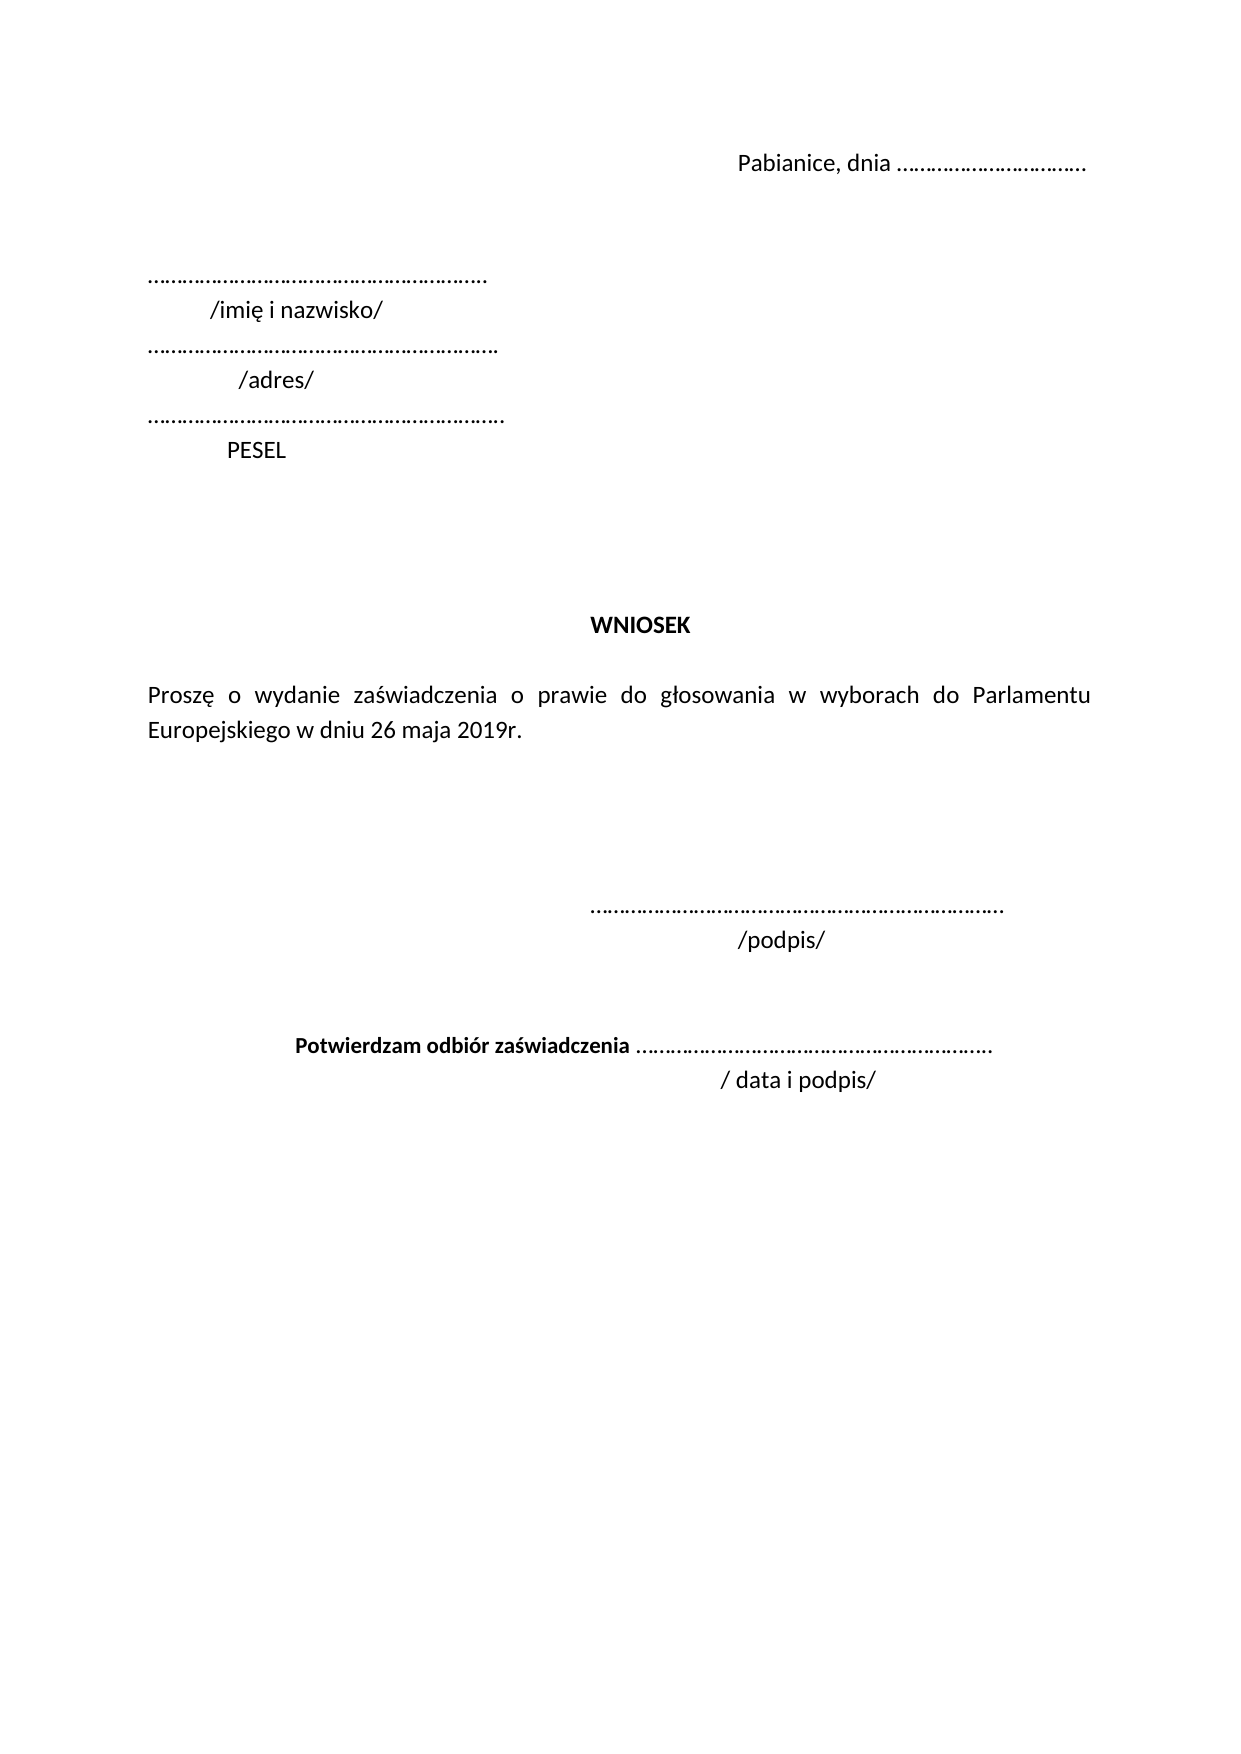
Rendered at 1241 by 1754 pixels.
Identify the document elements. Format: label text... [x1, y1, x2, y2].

text / data i podpis/ [148, 1064, 1093, 1095]
text WNIOSEK [148, 609, 1093, 640]
text Potwierdzam odbiór zaświadczenia …………………………………………………….. [148, 1029, 1093, 1060]
text Pabianice, dnia …………………………… [148, 148, 1093, 178]
text /adres/ [221, 364, 1093, 395]
text ……………………………………………………………… [148, 889, 1093, 920]
text ………………………………………………….. [148, 259, 1093, 290]
text PESEL [148, 434, 1093, 465]
text ……………………………………………………. [148, 329, 1093, 360]
text /podpis/ [148, 924, 1093, 955]
text Proszę o wydanie zaświadczenia o prawie do głosowania w wyborach do Parlamentu Europejskiego w dniu 26 maja 2019r. [148, 679, 1093, 745]
text …………………………………………………….. [148, 399, 1093, 430]
text /imię i nazwisko/ [148, 294, 1093, 325]
